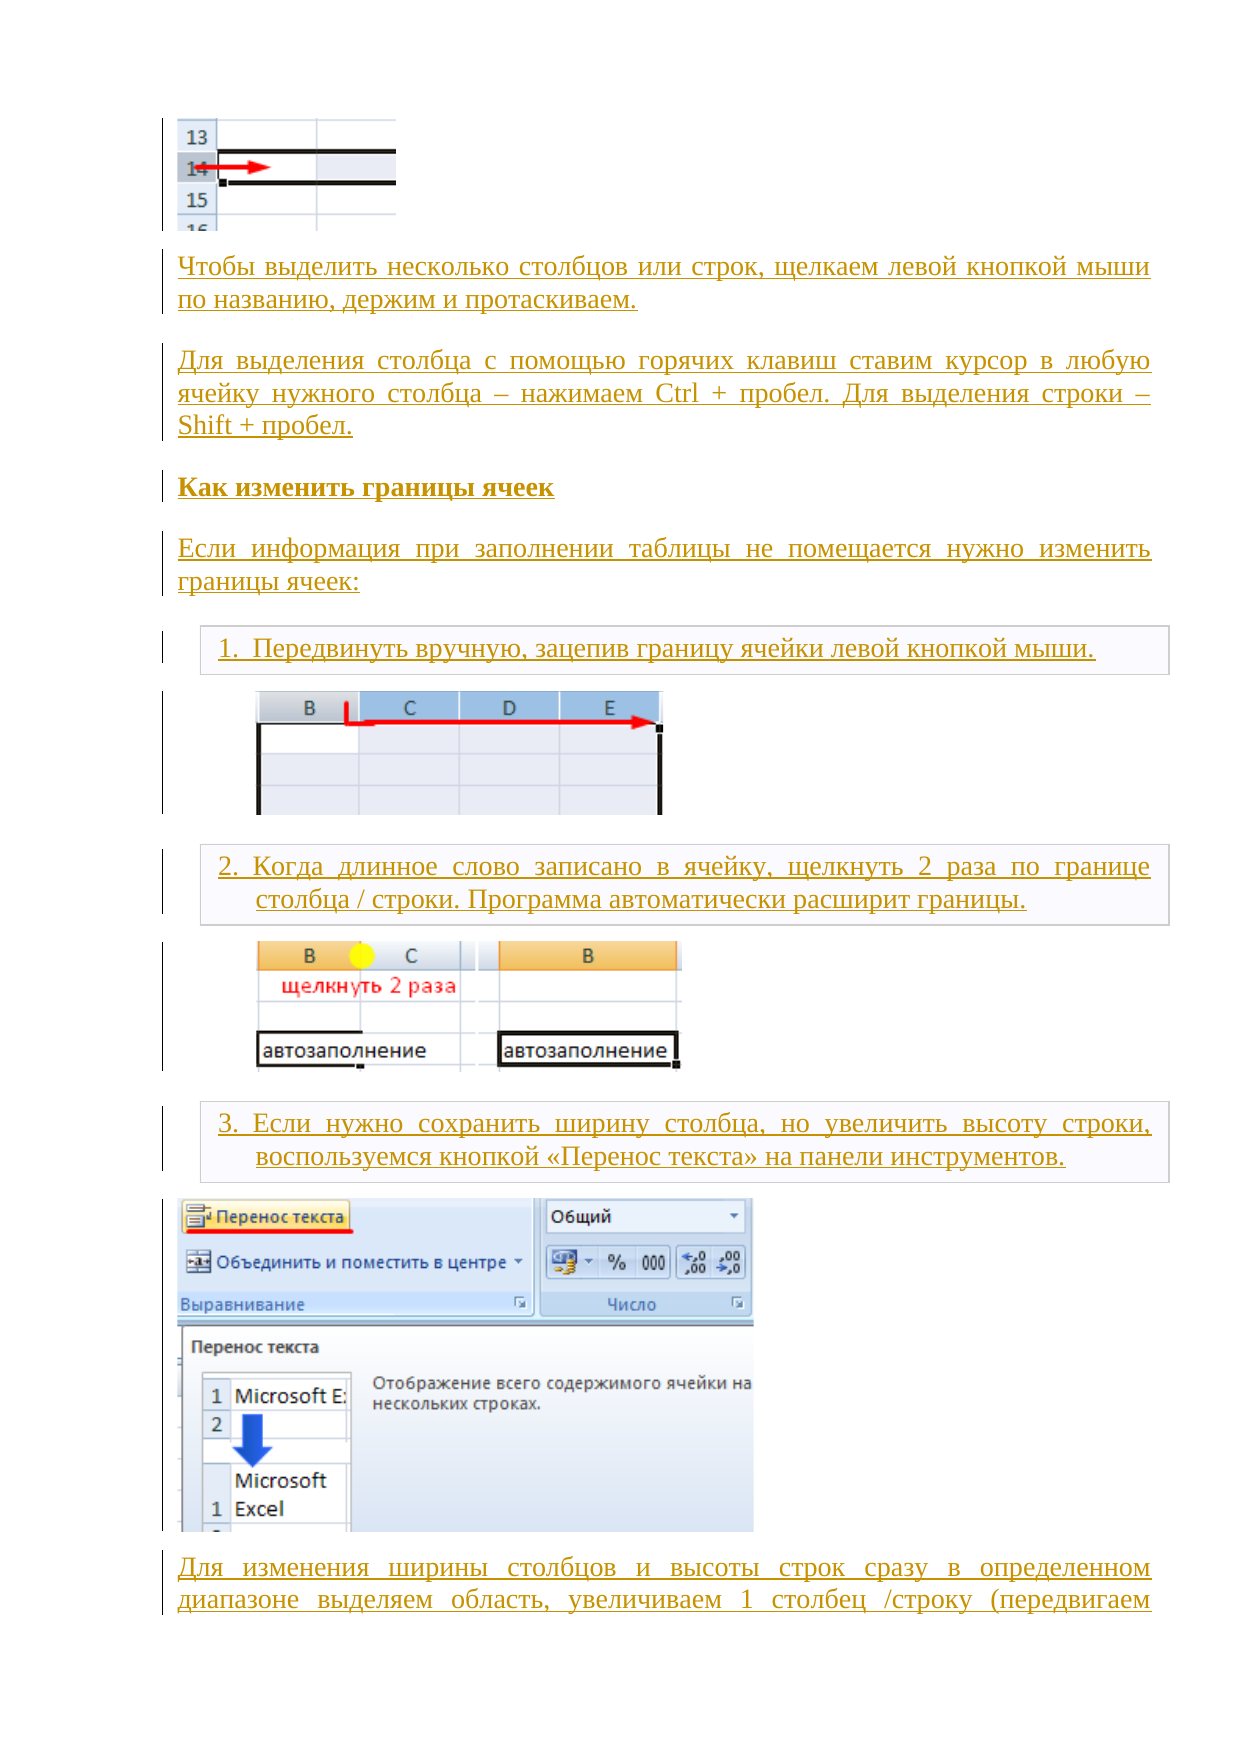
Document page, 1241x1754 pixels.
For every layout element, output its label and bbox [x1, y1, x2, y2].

picture [255, 941, 682, 1072]
picture [177, 118, 396, 231]
picture [255, 691, 664, 815]
picture [177, 1198, 754, 1532]
